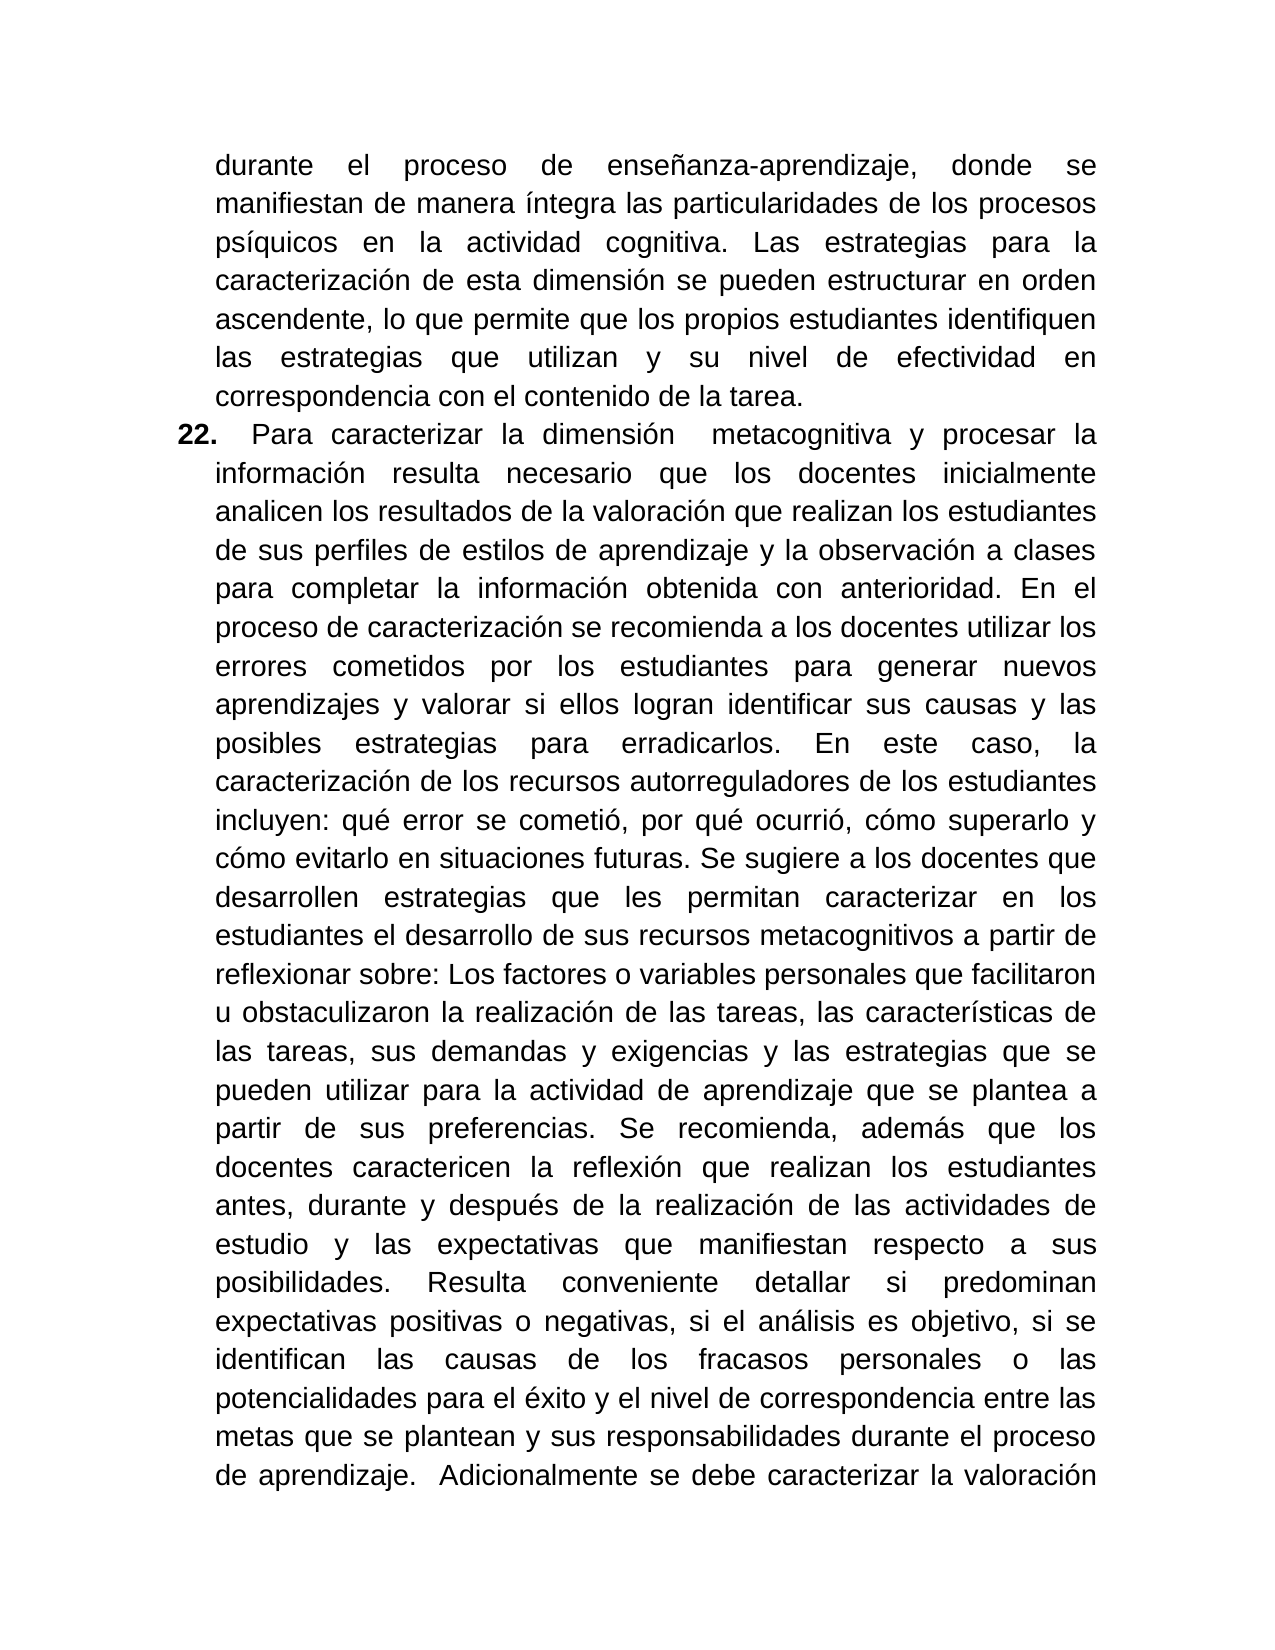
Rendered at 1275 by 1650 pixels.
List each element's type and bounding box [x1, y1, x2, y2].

list [177, 148, 1098, 412]
list [177, 417, 1098, 1492]
